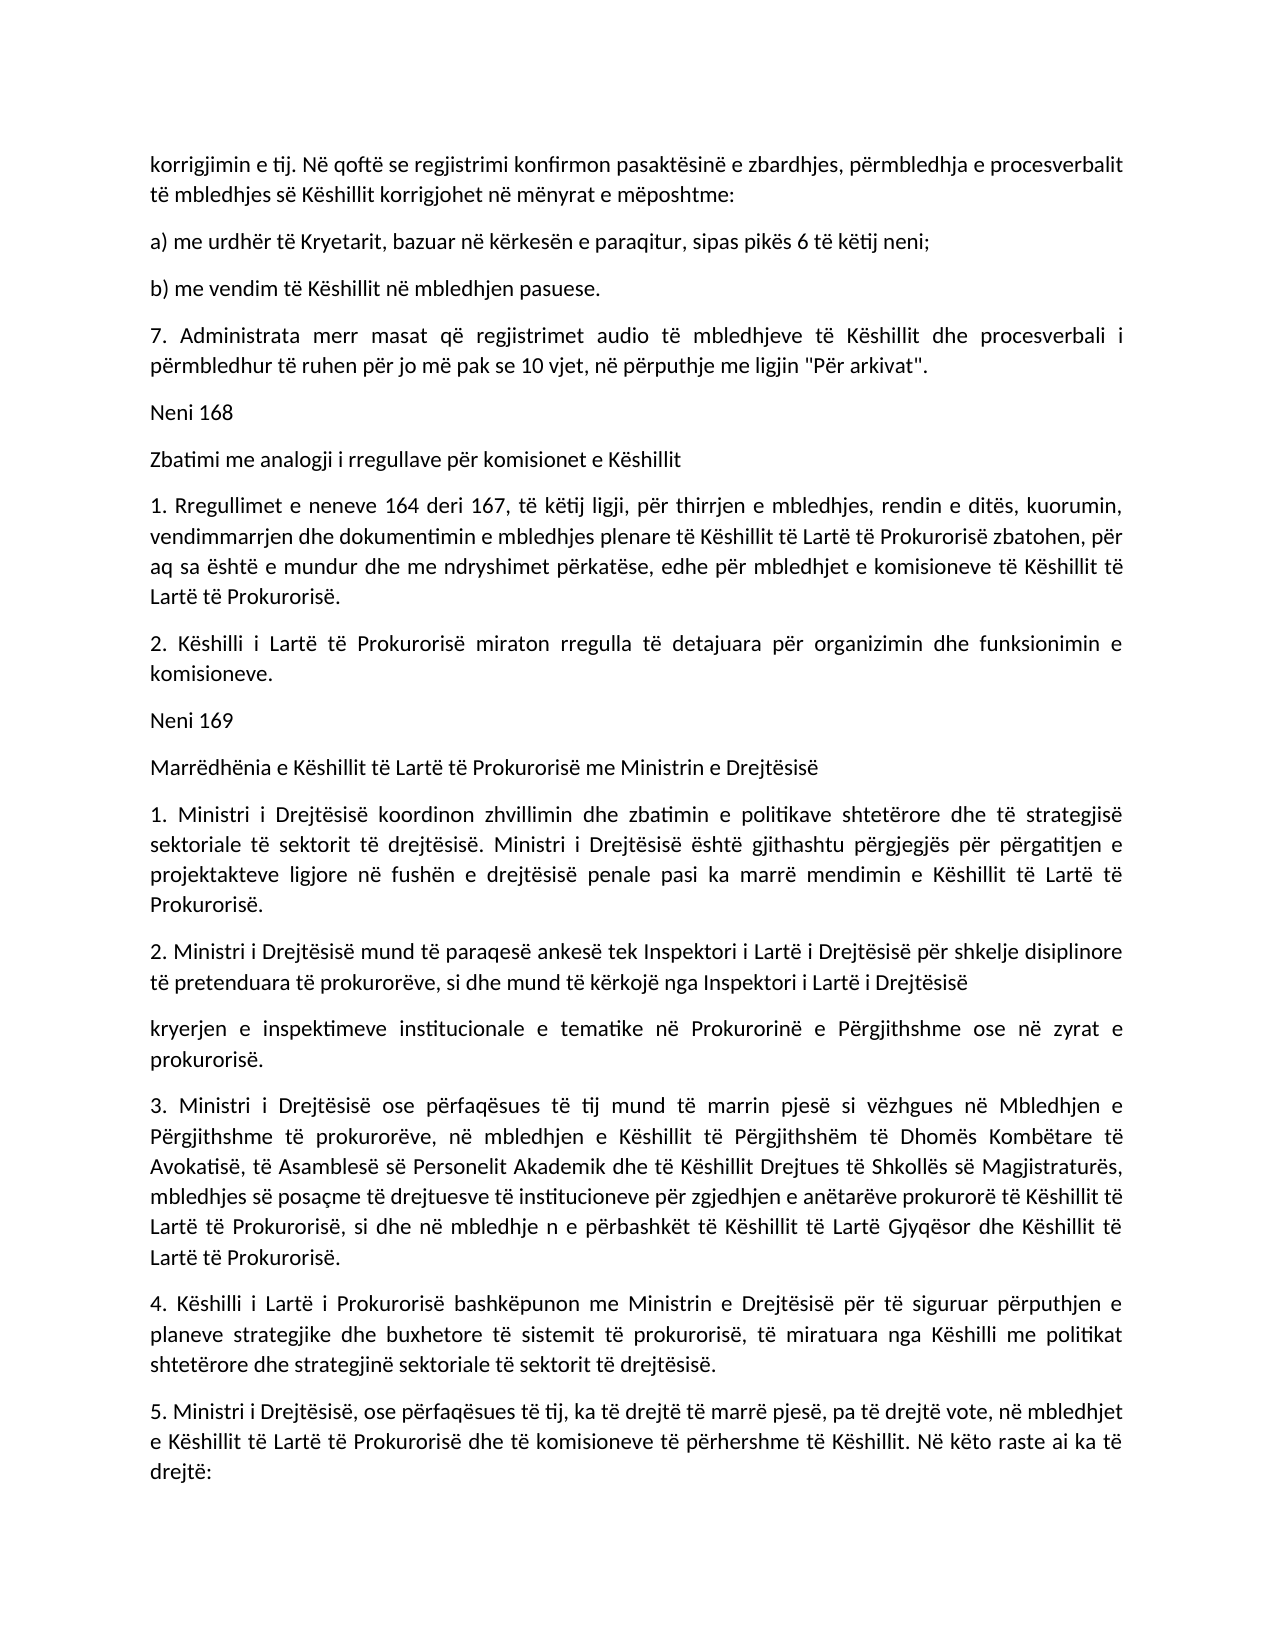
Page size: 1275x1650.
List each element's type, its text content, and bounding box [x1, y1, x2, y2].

text Neni 169 [150, 706, 1125, 734]
text 3. Ministri i Drejtësisë ose përfaqësues të tij mund të marrin pjesë si vëzhgues në Mbledhjen e Përgjithshme të prokurorëve, në mbledhjen e Këshillit të Përgjithshëm të Dhomës Kombëtare të Avokatisë, të Asamblesë së Personelit Akademik dhe të Këshillit Drejtues të Shkollës së Magjistraturës, mbledhjes së posaçme të drejtuesve të institucioneve për zgjedhjen e anëtarëve prokurorë të Këshillit të Lartë të Prokurorisë, si dhe në mbledhje n e përbashkët të Këshillit të Lartë Gjyqësor dhe Këshillit të Lartë të Prokurorisë. [150, 1092, 1125, 1271]
text 1. Ministri i Drejtësisë koordinon zhvillimin dhe zbatimin e politikave shtetërore dhe të strategjisë sektoriale të sektorit të drejtësisë. Ministri i Drejtësisë është gjithashtu përgjegjës për përgatitjen e projektakteve ligjore në fushën e drejtësisë penale pasi ka marrë mendimin e Këshillit të Lartë të Prokurorisë. [150, 800, 1125, 919]
text 2. Ministri i Drejtësisë mund të paraqesë ankesë tek Inspektori i Lartë i Drejtësisë për shkelje disiplinore të pretenduara të prokurorëve, si dhe mund të kërkojë nga Inspektori i Lartë i Drejtësisë [150, 937, 1125, 996]
text b) me vendim të Këshillit në mbledhjen pasuese. [150, 274, 1125, 302]
text kryerjen e inspektimeve institucionale e tematike në Prokurorinë e Përgjithshme ose në zyrat e prokurorisë. [150, 1014, 1125, 1073]
text Zbatimi me analogji i rregullave për komisionet e Këshillit [150, 445, 1125, 473]
text 4. Këshilli i Lartë i Prokurorisë bashkëpunon me Ministrin e Drejtësisë për të siguruar përputhjen e planeve strategjike dhe buxhetore të sistemit të prokurorisë, të miratuara nga Këshilli me politikat shtetërore dhe strategjinë sektoriale të sektorit të drejtësisë. [150, 1289, 1125, 1378]
text 1. Rregullimet e neneve 164 deri 167, të këtij ligji, për thirrjen e mbledhjes, rendin e ditës, kuorumin, vendimmarrjen dhe dokumentimin e mbledhjes plenare të Këshillit të Lartë të Prokurorisë zbatohen, për aq sa është e mundur dhe me ndryshimet përkatëse, edhe për mbledhjet e komisioneve të Këshillit të Lartë të Prokurorisë. [150, 492, 1125, 610]
text Neni 168 [150, 398, 1125, 426]
text Marrëdhënia e Këshillit të Lartë të Prokurorisë me Ministrin e Drejtësisë [150, 753, 1125, 781]
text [150, 150, 1125, 208]
text a) me urdhër të Kryetarit, bazuar në kërkesën e paraqitur, sipas pikës 6 të këtij neni; [150, 227, 1125, 255]
text 7. Administrata merr masat që regjistrimet audio të mbledhjeve të Këshillit dhe procesverbali i përmbledhur të ruhen për jo më pak se 10 vjet, në përputhje me ligjin "Për arkivat". [150, 321, 1125, 379]
text 2. Këshilli i Lartë të Prokurorisë miraton rregulla të detajuara për organizimin dhe funksionimin e komisioneve. [150, 629, 1125, 687]
text 5. Ministri i Drejtësisë, ose përfaqësues të tij, ka të drejtë të marrë pjesë, pa të drejtë vote, në mbledhjet e Këshillit të Lartë të Prokurorisë dhe të komisioneve të përhershme të Këshillit. Në këto raste ai ka të drejtë: [150, 1397, 1125, 1485]
